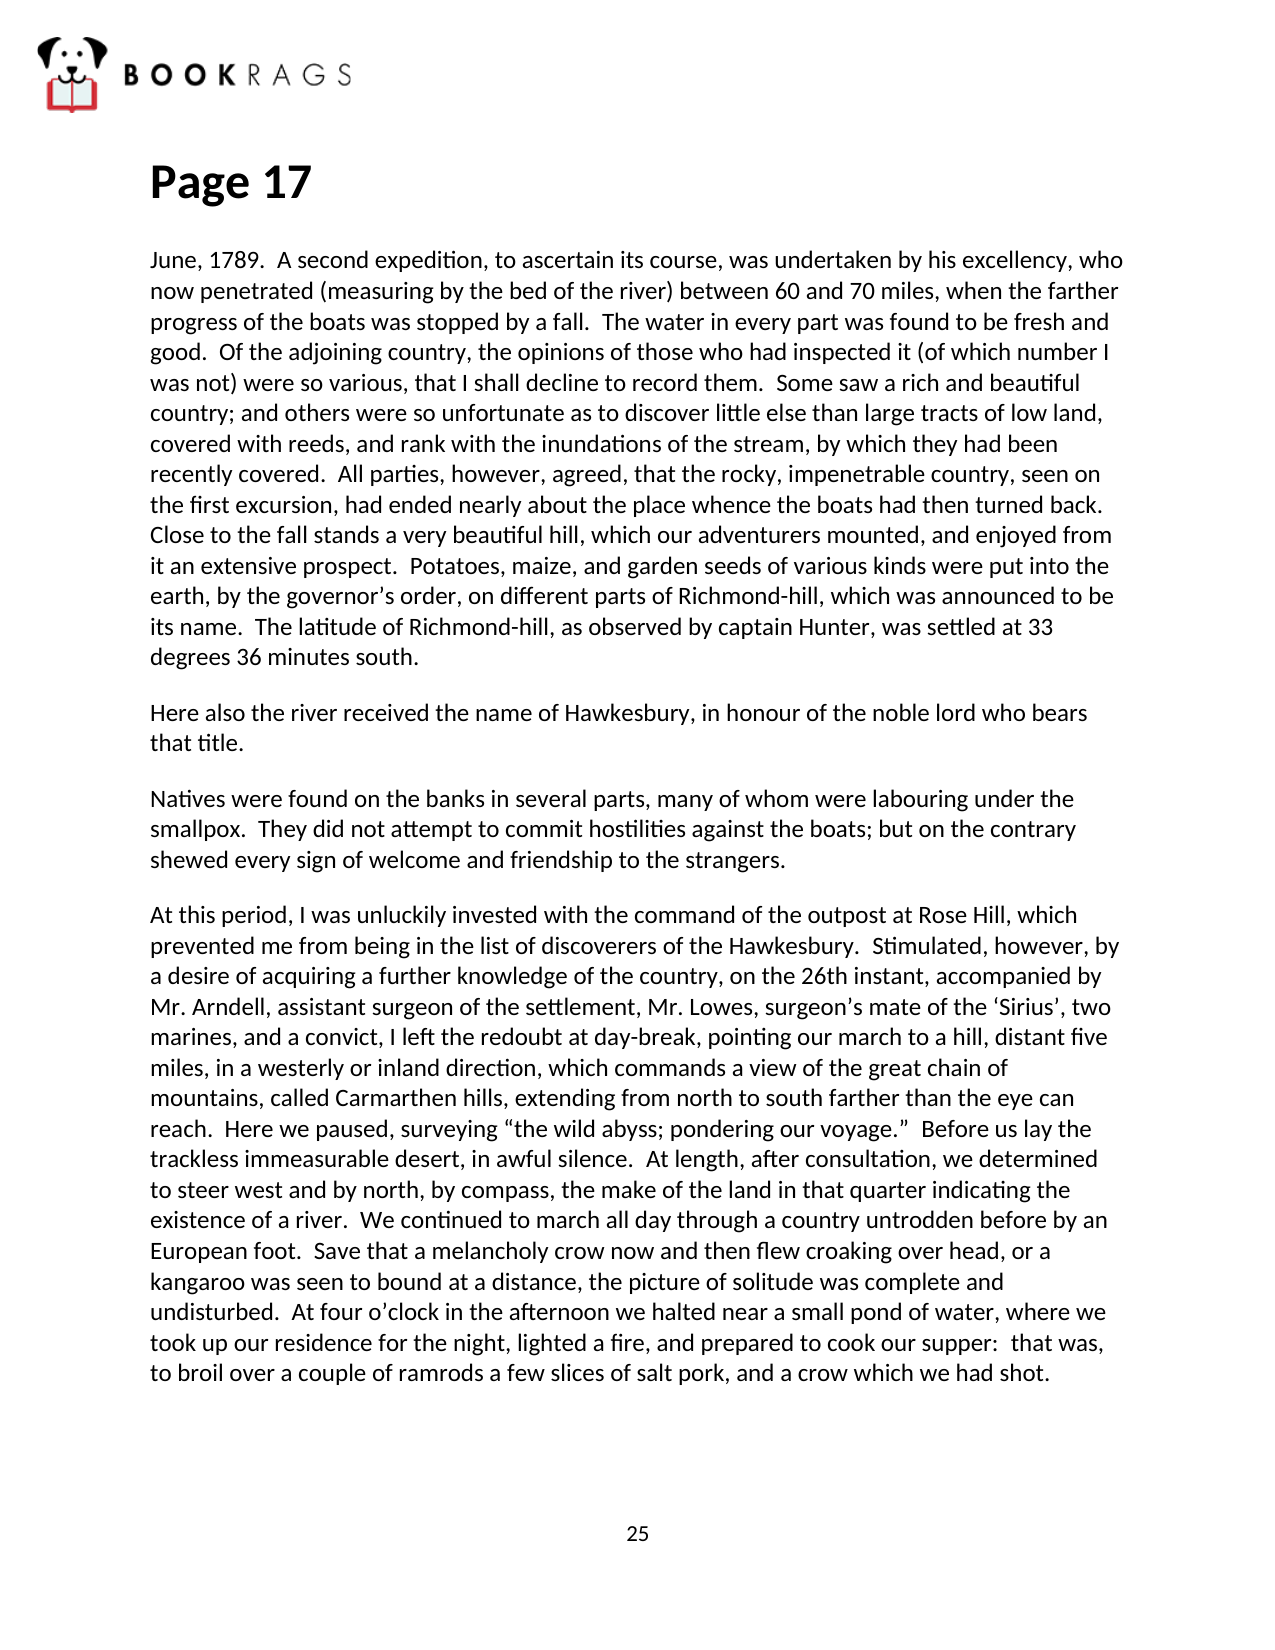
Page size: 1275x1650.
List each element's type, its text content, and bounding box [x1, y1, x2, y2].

text At this period, I was unluckily invested with the command of the outpost at Rose Hill, which prevented me from being in the list of discoverers of the Hawkesbury. Stimulated, however, by a desire of acquiring a further knowledge of the country, on the 26th instant, accompanied by Mr. Arndell, assistant surgeon of the settlement, Mr. Lowes, surgeon’s mate of the ‘Sirius’, two marines, and a convict, I left the redoubt at day-break, pointing our march to a hill, distant five miles, in a westerly or inland direction, which commands a view of the great chain of mountains, called Carmarthen hills, extending from north to south farther than the eye can reach. Here we paused, surveying “the wild abyss; pondering our voyage.” Before us lay the trackless immeasurable desert, in awful silence. At length, after consultation, we determined to steer west and by north, by compass, the make of the land in that quarter indicating the existence of a river. We continued to march all day through a country untrodden before by an European foot. Save that a melancholy crow now and then flew croaking over head, or a kangaroo was seen to bound at a distance, the picture of solitude was complete and undisturbed. At four o’clock in the afternoon we halted near a small pond of water, where we took up our residence for the night, lighted a fire, and prepared to cook our supper: that was, to broil over a couple of ramrods a few slices of salt pork, and a crow which we had shot. [150, 899, 1125, 1388]
picture [37, 37, 351, 113]
text Page 17 [150, 150, 1125, 211]
text June, 1789. A second expedition, to ascertain its course, was undertaken by his excellency, who now penetrated (measuring by the bed of the river) between 60 and 70 miles, when the farther progress of the boats was stopped by a fall. The water in every part was found to be fresh and good. Of the adjoining country, the opinions of those who had inspected it (of which number I was not) were so various, that I shall decline to record them. Some saw a rich and beautiful country; and others were so unfortunate as to discover little else than large tracts of low land, covered with reeds, and rank with the inundations of the stream, by which they had been recently covered. All parties, however, agreed, that the rocky, impenetrable country, seen on the first excursion, had ended nearly about the place whence the boats had then turned back. Close to the fall stands a very beautiful hill, which our adventurers mounted, and enjoyed from it an extensive prospect. Potatoes, maize, and garden seeds of various kinds were put into the earth, by the governor’s order, on different parts of Richmond-hill, which was announced to be its name. The latitude of Richmond-hill, as observed by captain Hunter, was settled at 33 degrees 36 minutes south. [150, 244, 1125, 672]
text Natives were found on the banks in several parts, many of whom were labouring under the smallpox. They did not attempt to commit hostilities against the boats; but on the contrary shewed every sign of welcome and friendship to the strangers. [150, 783, 1125, 874]
text Here also the river received the name of Hawkesbury, in honour of the noble lord who bears that title. [150, 697, 1125, 758]
